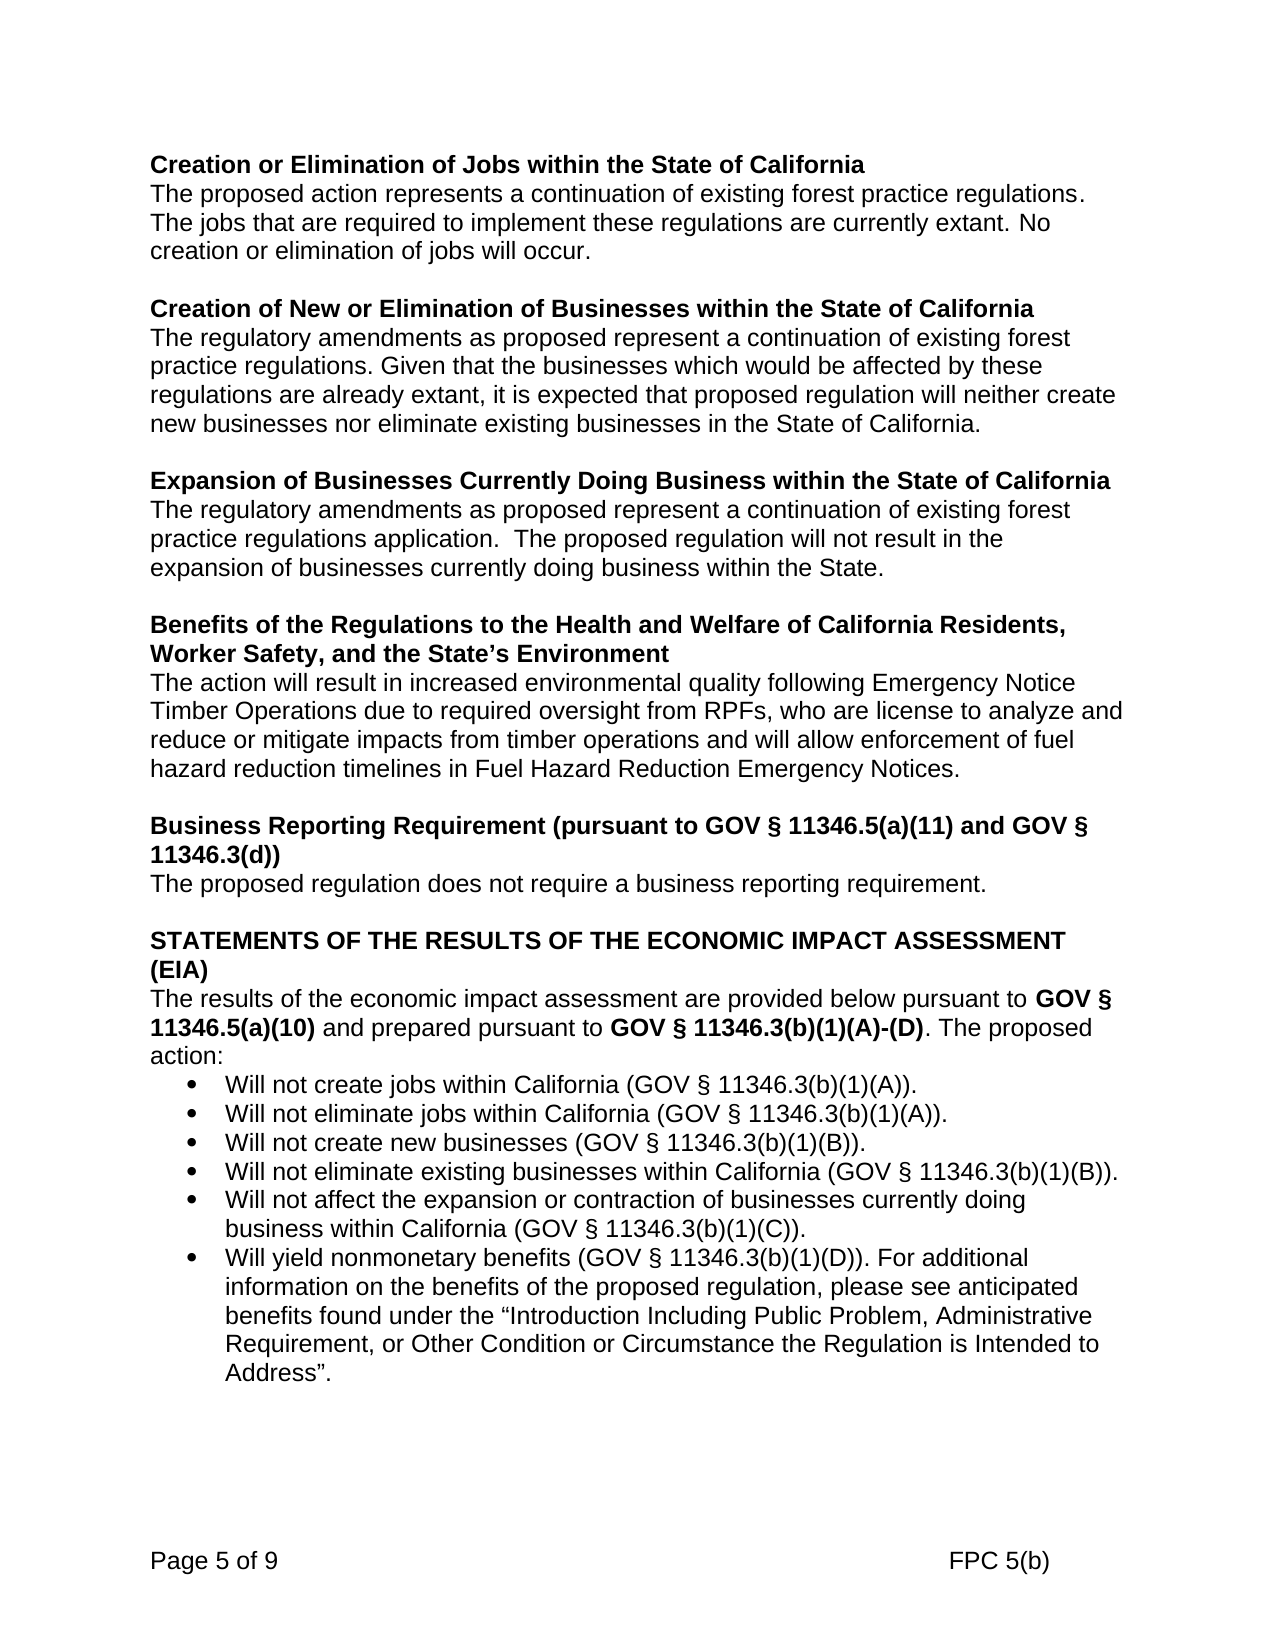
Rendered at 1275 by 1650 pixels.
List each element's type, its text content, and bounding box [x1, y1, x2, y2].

list Will not affect the expansion or contraction of businesses currently doing business within California (GOV § 11346.3(b)(1)(C)). [187, 1185, 1125, 1243]
subtitle STATEMENTS OF THE RESULTS OF THE ECONOMIC IMPACT ASSESSMENT (EIA) [150, 926, 1125, 984]
list Will not eliminate jobs within California (GOV § 11346.3(b)(1)(A)). [187, 1099, 1125, 1128]
subtitle Creation or Elimination of Jobs within the State of California [150, 150, 1125, 179]
list Will not eliminate existing businesses within California (GOV § 11346.3(b)(1)(B)). [187, 1157, 1125, 1185]
subtitle Benefits of the Regulations to the Health and Welfare of California Residents, Worker Safety, and the State’s Environment [150, 610, 1125, 667]
text The action will result in increased environmental quality following Emergency Notice Timber Operations due to required oversight from RPFs, who are license to analyze and reduce or mitigate impacts from timber operations and will allow enforcement of fuel hazard reduction timelines in Fuel Hazard Reduction Emergency Notices. [150, 667, 1125, 782]
subtitle Business Reporting Requirement (pursuant to GOV § 11346.5(a)(11) and GOV § 11346.3(d)) [150, 811, 1125, 869]
text The results of the economic impact assessment are provided below pursuant to GOV § 11346.5(a)(10) and prepared pursuant to GOV § 11346.3(b)(1)(A)-(D). The proposed action: [150, 984, 1125, 1070]
list Will yield nonmonetary benefits (GOV § 11346.3(b)(1)(D)). For additional information on the benefits of the proposed regulation, please see anticipated benefits found under the “Introduction Including Public Problem, Administrative Requirement, or Other Condition or Circumstance the Regulation is Intended to Address”. [187, 1243, 1125, 1387]
text The proposed action represents a continuation of existing forest practice regulations. The jobs that are required to implement these regulations are currently extant. No creation or elimination of jobs will occur. [150, 179, 1125, 265]
subtitle Expansion of Businesses Currently Doing Business within the State of California [150, 466, 1125, 495]
text The proposed regulation does not require a business reporting requirement. [150, 869, 1125, 897]
list Will not create jobs within California (GOV § 11346.3(b)(1)(A)). [187, 1070, 1125, 1099]
text The regulatory amendments as proposed represent a continuation of existing forest practice regulations. Given that the businesses which would be affected by these regulations are already extant, it is expected that proposed regulation will neither create new businesses nor eliminate existing businesses in the State of California. [150, 322, 1125, 437]
subtitle Creation of New or Elimination of Businesses within the State of California [150, 294, 1125, 322]
text The regulatory amendments as proposed represent a continuation of existing forest practice regulations application. The proposed regulation will not result in the expansion of businesses currently doing business within the State. [150, 495, 1125, 581]
list Will not create new businesses (GOV § 11346.3(b)(1)(B)). [187, 1128, 1125, 1157]
